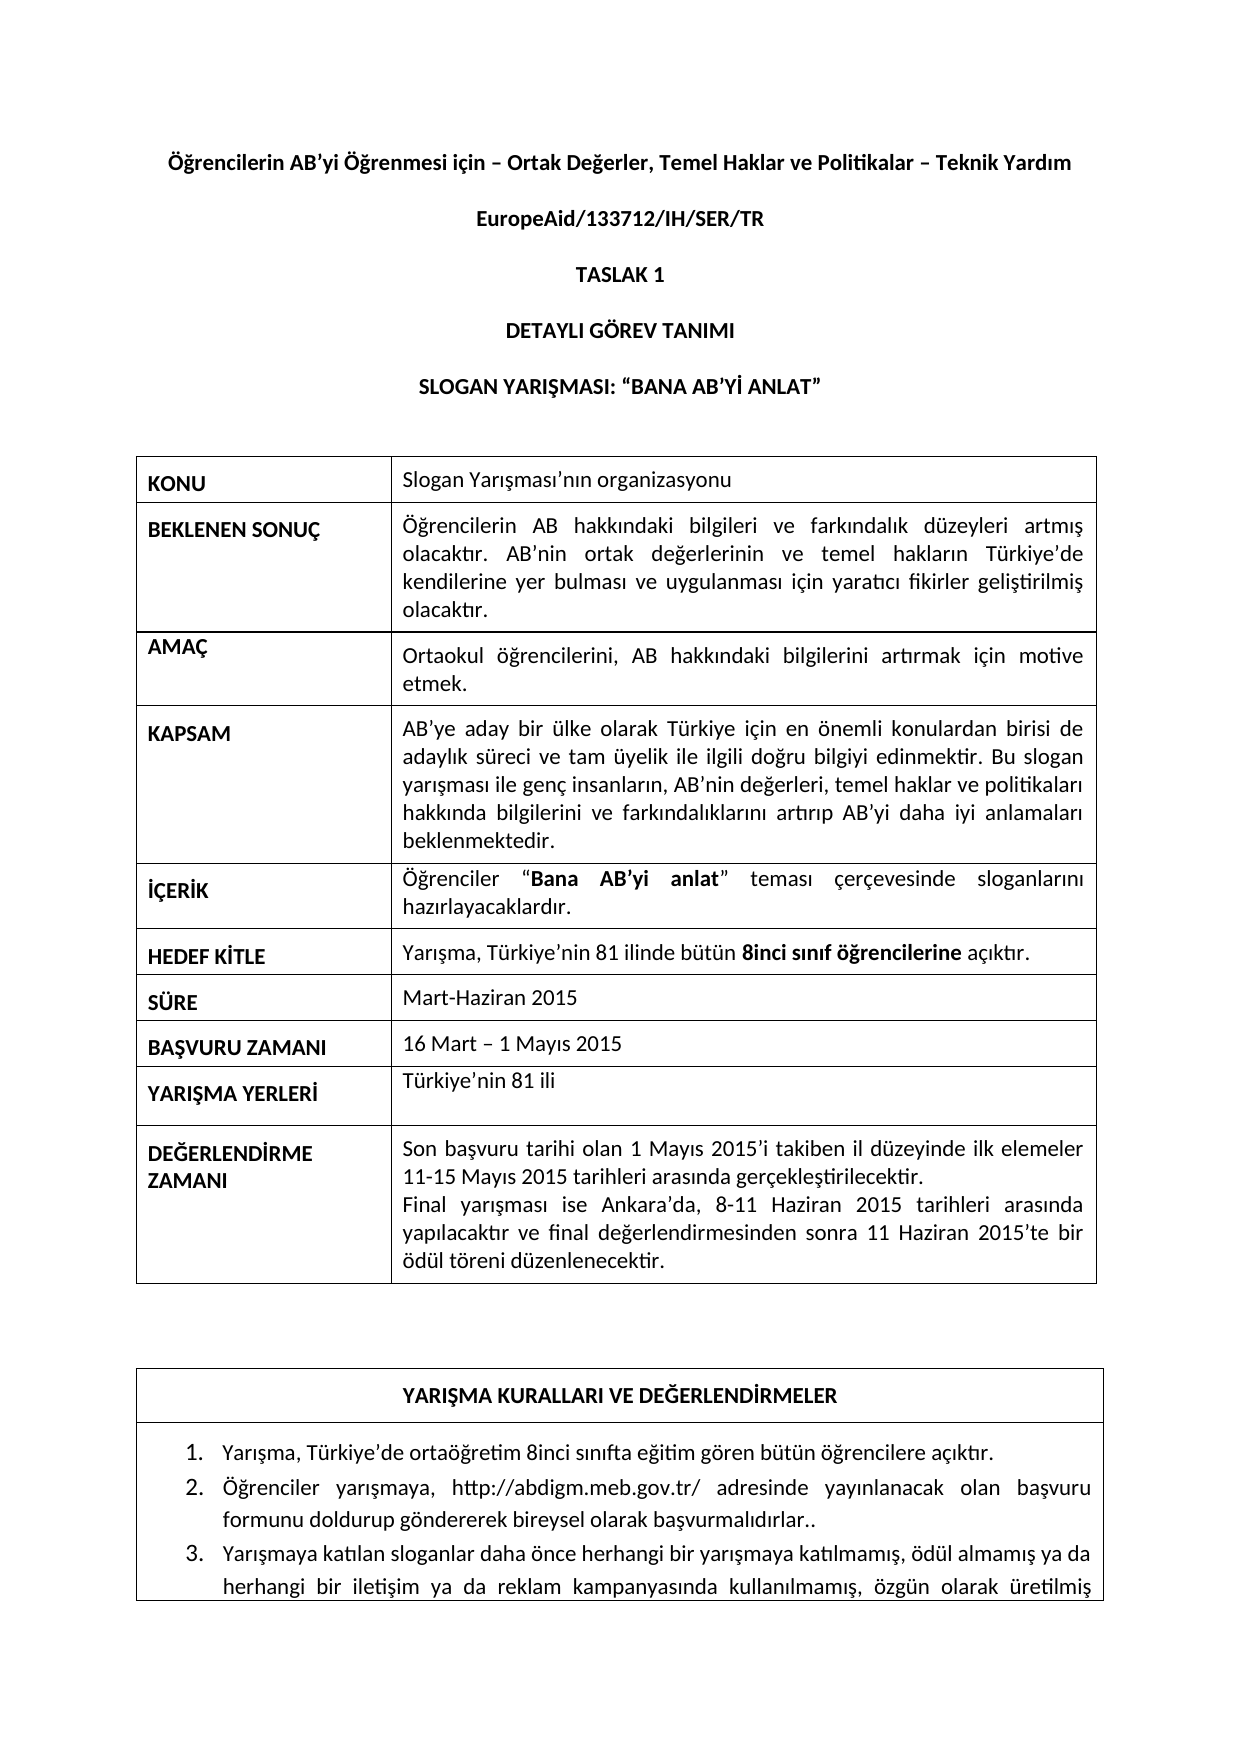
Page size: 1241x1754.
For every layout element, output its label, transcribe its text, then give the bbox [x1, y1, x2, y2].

text TASLAK 1 [148, 260, 1093, 288]
table_cell Ortaokul öğrencilerini, AB hakkındaki bilgilerini artırmak için motive etmek. [392, 633, 1096, 705]
table_cell AMAÇ [137, 633, 391, 705]
text DETAYLI GÖREV TANIMI [148, 316, 1093, 344]
table_cell Türkiye’nin 81 ili [392, 1067, 1096, 1125]
table_cell Mart-Haziran 2015 [392, 975, 1096, 1020]
table_cell Son başvuru tarihi olan 1 Mayıs 2015’i takiben il düzeyinde ilk elemeler 11-15 Mayıs 2015 tarihleri arasında gerçekleştirilecektir. Final yarışması ise Ankara’da, 8-11 Haziran 2015 tarihleri arasında yapılacaktır ve final değerlendirmesinden sonra 11 Haziran 2015’te bir ödül töreni düzenlenecektir. [392, 1126, 1096, 1283]
table_cell BEKLENEN SONUÇ [137, 503, 391, 631]
table_cell KAPSAM [137, 706, 391, 863]
table_cell AB’ye aday bir ülke olarak Türkiye için en önemli konulardan birisi de adaylık süreci ve tam üyelik ile ilgili doğru bilgiyi edinmektir. Bu slogan yarışması ile genç insanların, AB’nin değerleri, temel haklar ve politikaları hakkında bilgilerini ve farkındalıklarını artırıp AB’yi daha iyi anlamaları beklenmektedir. [392, 706, 1096, 863]
table_cell SÜRE [137, 975, 391, 1020]
table_cell Yarışma, Türkiye’nin 81 ilinde bütün 8inci sınıf öğrencilerine açıktır. [392, 929, 1096, 974]
text EuropeAid/133712/IH/SER/TR [148, 204, 1093, 232]
table_cell Öğrenciler “Bana AB’yi anlat” teması çerçevesinde sloganlarını hazırlayacaklardır. [392, 864, 1096, 928]
table_cell YARIŞMA YERLERİ [137, 1067, 391, 1125]
text SLOGAN YARIŞMASI: “BANA AB’Yİ ANLAT” [148, 372, 1093, 400]
table_cell İÇERİK [137, 864, 391, 928]
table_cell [137, 1423, 1103, 1600]
table_cell DEĞERLENDİRME ZAMANI [137, 1126, 391, 1283]
table_cell HEDEF KİTLE [137, 929, 391, 974]
table_cell 16 Mart – 1 Mayıs 2015 [392, 1021, 1096, 1066]
table_header YARIŞMA KURALLARI VE DEĞERLENDİRMELER [137, 1369, 1103, 1422]
table_header Slogan Yarışması’nın organizasyonu [392, 457, 1096, 502]
table_header KONU [137, 457, 391, 502]
text Öğrencilerin AB’yi Öğrenmesi için – Ortak Değerler, Temel Haklar ve Politikalar – Teknik Yardım [148, 148, 1093, 176]
table_cell Öğrencilerin AB hakkındaki bilgileri ve farkındalık düzeyleri artmış olacaktır. AB’nin ortak değerlerinin ve temel hakların Türkiye’de kendilerine yer bulması ve uygulanması için yaratıcı fikirler geliştirilmiş olacaktır. [392, 503, 1096, 631]
table_cell BAŞVURU ZAMANI [137, 1021, 391, 1066]
